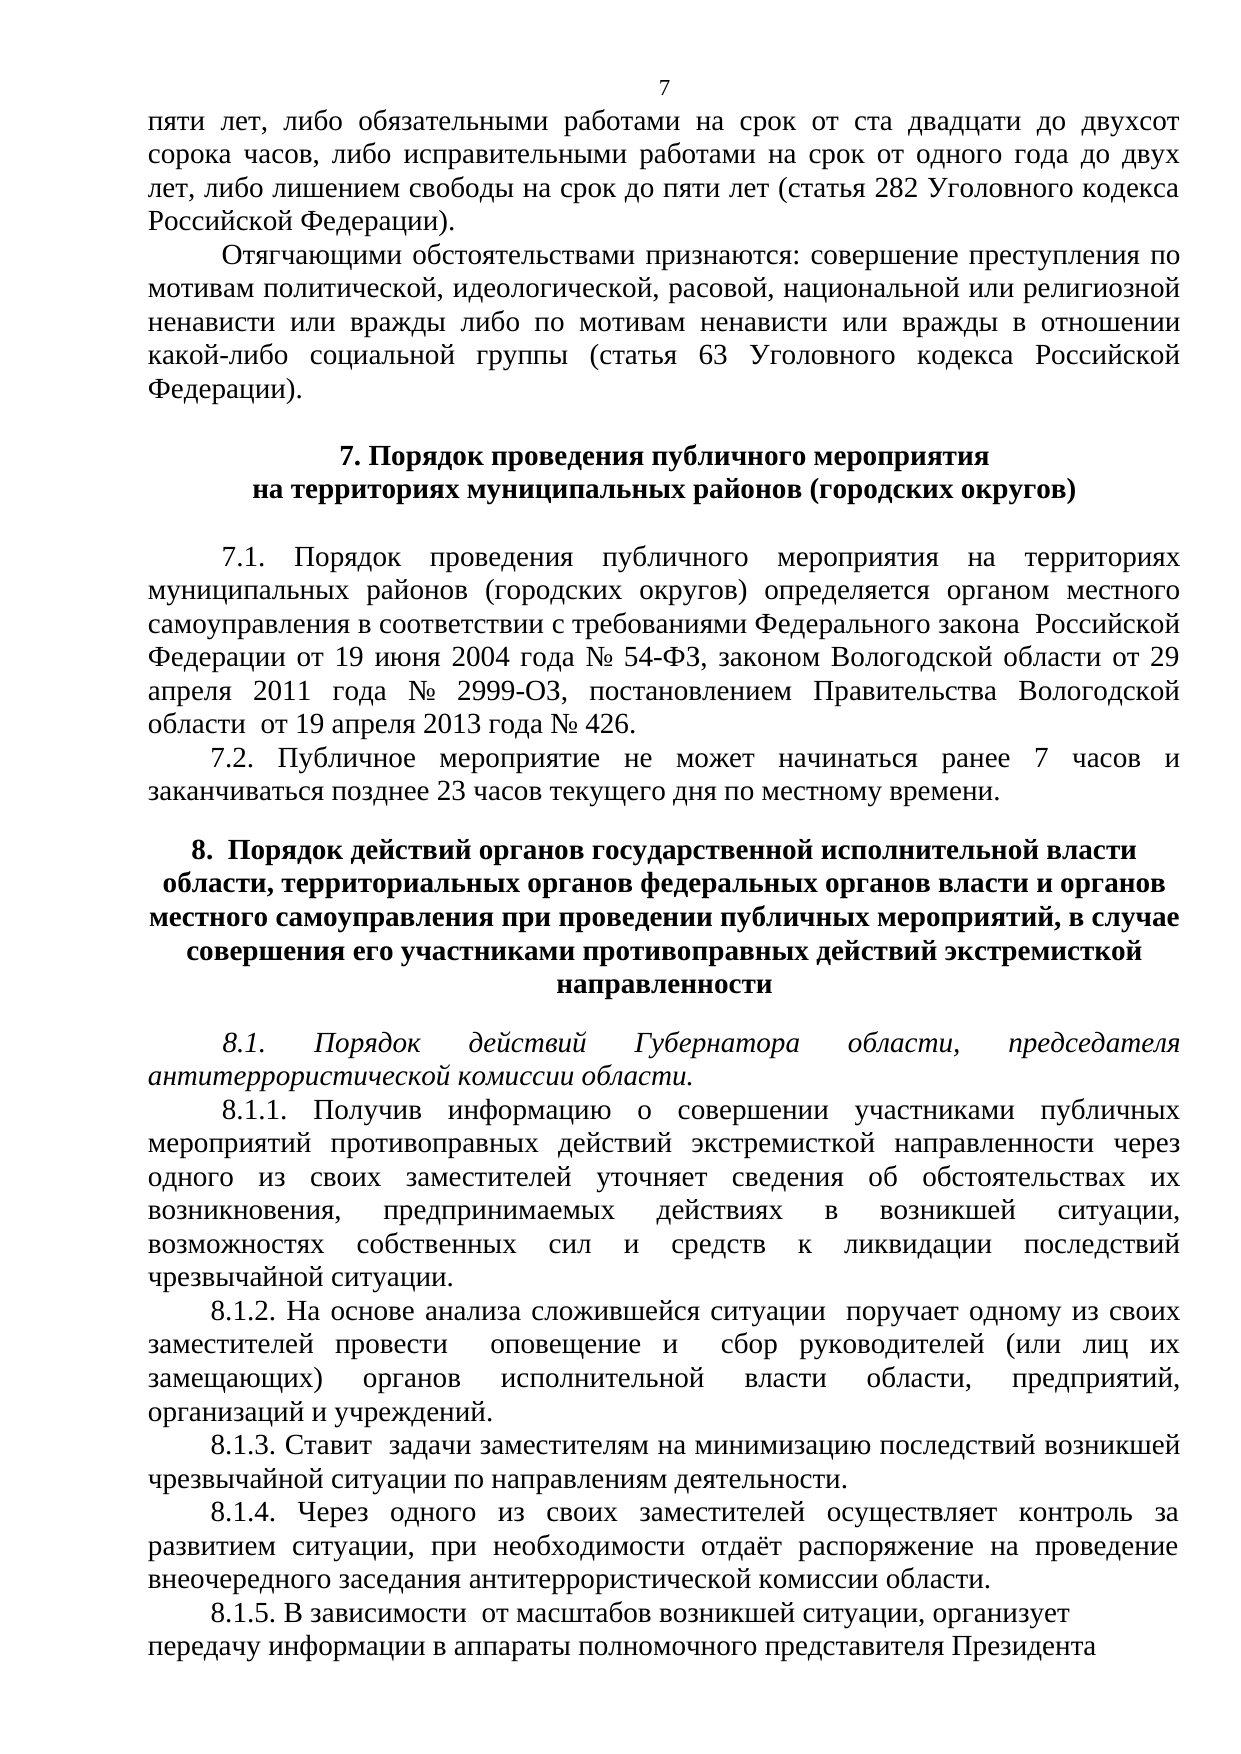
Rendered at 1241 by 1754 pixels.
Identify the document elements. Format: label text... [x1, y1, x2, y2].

text на территориях муниципальных районов (городских округов) [148, 472, 1181, 505]
text 8. Порядок действий органов государственной исполнительной власти области, территориальных органов федеральных органов власти и органов местного самоуправления при проведении публичных мероприятий, в случае совершения его участниками противоправных действий экстремисткой направленности [148, 832, 1181, 1000]
text 7. Порядок проведения публичного мероприятия [148, 438, 1181, 472]
text 8.1.1. Получив информацию о совершении участниками публичных мероприятий противоправных действий экстремисткой направленности через одного из своих заместителей уточняет сведения об обстоятельствах их возникновения, предпринимаемых действиях в возникшей ситуации, возможностях собственных сил и средств к ликвидации последствий чрезвычайной ситуации. [148, 1092, 1181, 1293]
text Отягчающими обстоятельствами признаются: совершение преступления по мотивам политической, идеологической, расовой, национальной или религиозной ненависти или вражды либо по мотивам ненависти или вражды в отношении какой-либо социальной группы (статья 63 Уголовного кодекса Российской Федерации). [148, 237, 1181, 404]
text 8.1. Порядок действий Губернатора области, председателя антитеррористической комиссии области. [148, 1025, 1181, 1092]
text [148, 1595, 1180, 1662]
text 7.2. Публичное мероприятие не может начинаться ранее 7 часов и заканчиваться позднее 23 часов текущего дня по местному времени. [148, 740, 1181, 807]
text 7.1. Порядок проведения публичного мероприятия на территориях муниципальных районов (городских округов) определяется органом местного самоуправления в соответствии с требованиями Федерального закона Российской Федерации от 19 июня 2004 года № 54-ФЗ, законом Вологодской области от 29 апреля 2011 года № 2999-ОЗ, постановлением Правительства Вологодской области от 19 апреля 2013 года № 426. [148, 539, 1181, 740]
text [148, 103, 1181, 237]
text 8.1.4. Через одного из своих заместителей осуществляет контроль за развитием ситуации, при необходимости отдаёт распоряжение на проведение внеочередного заседания антитеррористической комиссии области. [148, 1494, 1180, 1595]
text 8.1.3. Ставит задачи заместителям на минимизацию последствий возникшей чрезвычайной ситуации по направлениям деятельности. [148, 1427, 1181, 1494]
text 8.1.2. На основе анализа сложившейся ситуации поручает одному из своих заместителей провести оповещение и сбор руководителей (или лиц их замещающих) органов исполнительной власти области, предприятий, организаций и учреждений. [148, 1293, 1181, 1427]
